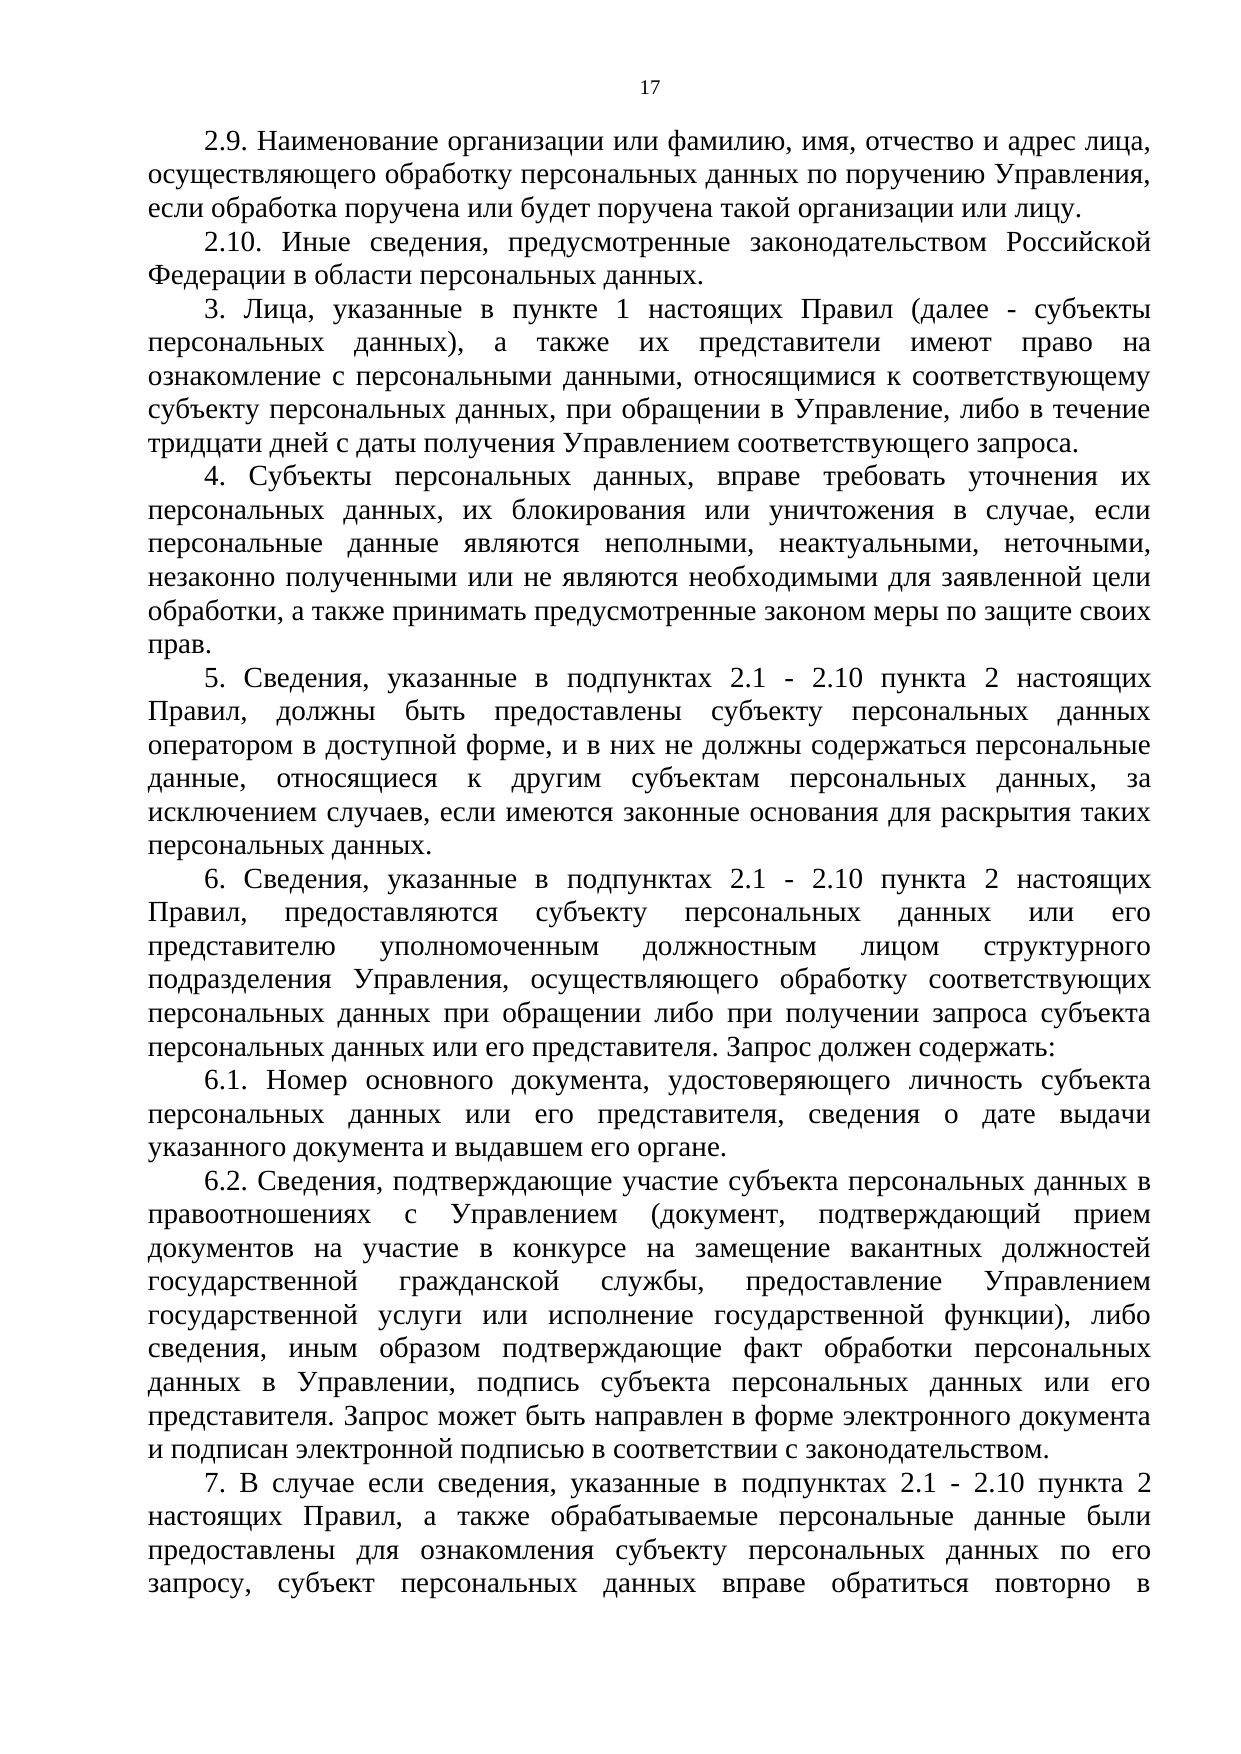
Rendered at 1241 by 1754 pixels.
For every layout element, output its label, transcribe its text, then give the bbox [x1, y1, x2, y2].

text 5. Сведения, указанные в подпунктах 2.1 - 2.10 пункта 2 настоящих Правил, должны быть предоставлены субъекту персональных данных оператором в доступной форме, и в них не должны содержаться персональные данные, относящиеся к другим субъектам персональных данных, за исключением случаев, если имеются законные основания для раскрытия таких персональных данных. [148, 660, 1152, 861]
text 2.10. Иные сведения, предусмотренные законодательством Российской Федерации в области персональных данных. [148, 224, 1152, 291]
text 6. Сведения, указанные в подпунктах 2.1 - 2.10 пункта 2 настоящих Правил, предоставляются субъекту персональных данных или его представителю уполномоченным должностным лицом структурного подразделения Управления, осуществляющего обработку соответствующих персональных данных при обращении либо при получении запроса субъекта персональных данных или его представителя. Запрос должен содержать: [148, 861, 1152, 1062]
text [148, 1465, 1152, 1599]
text 6.2. Сведения, подтверждающие участие субъекта персональных данных в правоотношениях с Управлением (документ, подтверждающий прием документов на участие в конкурсе на замещение вакантных должностей государственной гражданской службы, предоставление Управлением государственной услуги или исполнение государственной функции), либо сведения, иным образом подтверждающие факт обработки персональных данных в Управлении, подпись субъекта персональных данных или его представителя. Запрос может быть направлен в форме электронного документа и подписан электронной подписью в соответствии с законодательством. [148, 1163, 1152, 1465]
text 6.1. Номер основного документа, удостоверяющего личность субъекта персональных данных или его представителя, сведения о дате выдачи указанного документа и выдавшем его органе. [148, 1062, 1152, 1163]
text 2.9. Наименование организации или фамилию, имя, отчество и адрес лица, осуществляющего обработку персональных данных по поручению Управления, если обработка поручена или будет поручена такой организации или лицу. [148, 123, 1152, 224]
text 3. Лица, указанные в пункте 1 настоящих Правил (далее - субъекты персональных данных), а также их представители имеют право на ознакомление с персональными данными, относящимися к соответствующему субъекту персональных данных, при обращении в Управление, либо в течение тридцати дней с даты получения Управлением соответствующего запроса. [148, 291, 1152, 458]
text 4. Субъекты персональных данных, вправе требовать уточнения их персональных данных, их блокирования или уничтожения в случае, если персональные данные являются неполными, неактуальными, неточными, незаконно полученными или не являются необходимыми для заявленной цели обработки, а также принимать предусмотренные законом меры по защите своих прав. [148, 458, 1152, 660]
